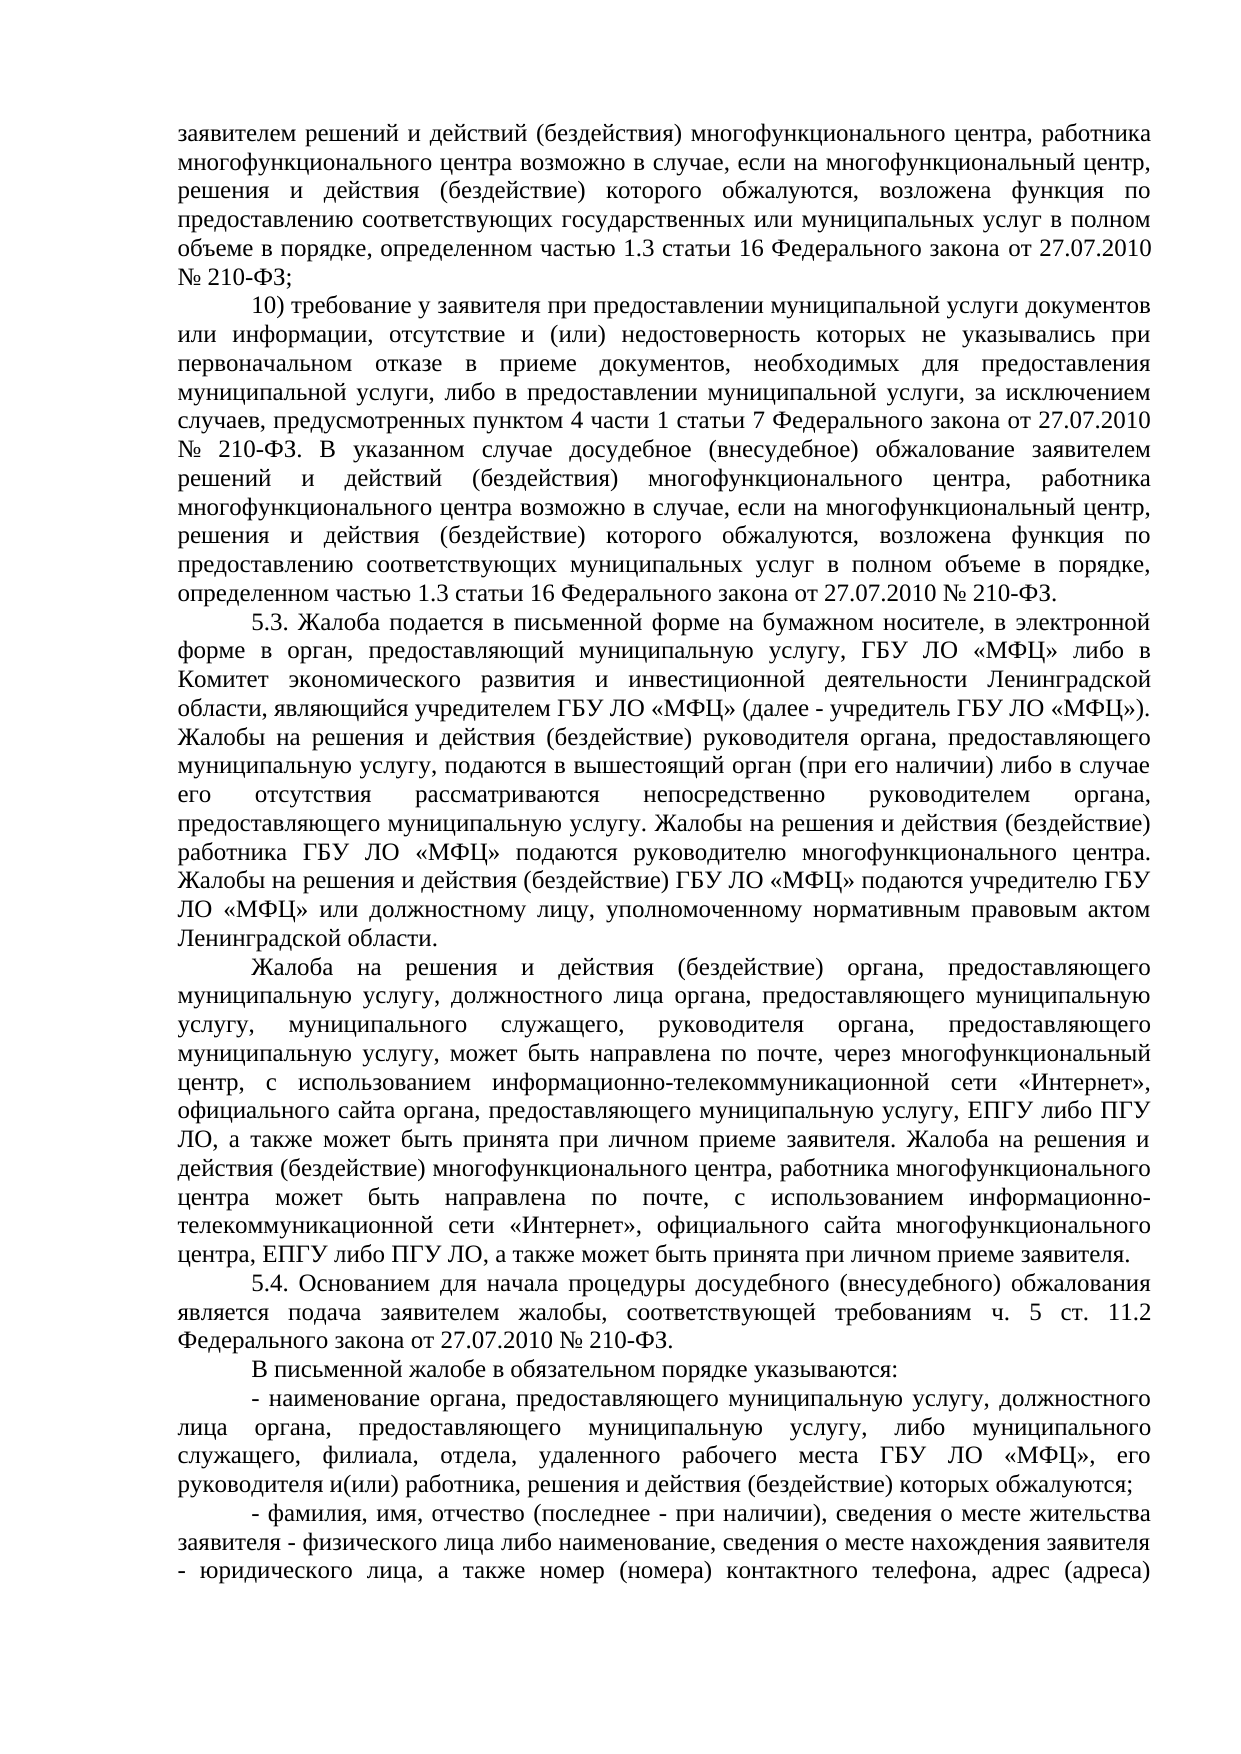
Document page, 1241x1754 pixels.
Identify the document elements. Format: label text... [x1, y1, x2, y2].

text В письменной жалобе в обязательном порядке указываются: [177, 1354, 1152, 1383]
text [177, 118, 1152, 291]
text Жалоба на решения и действия (бездействие) органа, предоставляющего муниципальную услугу, должностного лица органа, предоставляющего муниципальную услугу, муниципального служащего, руководителя органа, предоставляющего муниципальную услугу, может быть направлена по почте, через многофункциональный центр, с использованием информационно-телекоммуникационной сети «Интернет», официального сайта органа, предоставляющего муниципальную услугу, ЕПГУ либо ПГУ ЛО, а также может быть принята при личном приеме заявителя. Жалоба на решения и действия (бездействие) многофункционального центра, работника многофункционального центра может быть направлена по почте, с использованием информационно-телекоммуникационной сети «Интернет», официального сайта многофункционального центра, ЕПГУ либо ПГУ ЛО, а также может быть принята при личном приеме заявителя. [177, 952, 1152, 1268]
text 10) требование у заявителя при предоставлении муниципальной услуги документов или информации, отсутствие и (или) недостоверность которых не указывались при первоначальном отказе в приеме документов, необходимых для предоставления муниципальной услуги, либо в предоставлении муниципальной услуги, за исключением случаев, предусмотренных пунктом 4 части 1 статьи 7 Федерального закона от 27.07.2010 № 210-ФЗ. В указанном случае досудебное (внесудебное) обжалование заявителем решений и действий (бездействия) многофункционального центра, работника многофункционального центра возможно в случае, если на многофункциональный центр, решения и действия (бездействие) которого обжалуются, возложена функция по предоставлению соответствующих муниципальных услуг в полном объеме в порядке, определенном частью 1.3 статьи 16 Федерального закона от 27.07.2010 № 210-ФЗ. [177, 291, 1152, 607]
text 5.4. Основанием для начала процедуры досудебного (внесудебного) обжалования является подача заявителем жалобы, соответствующей требованиям ч. 5 ст. 11.2 Федерального закона от 27.07.2010 № 210-ФЗ. [177, 1268, 1152, 1354]
text - наименование органа, предоставляющего муниципальную услугу, должностного лица органа, предоставляющего муниципальную услугу, либо муниципального служащего, филиала, отдела, удаленного рабочего места ГБУ ЛО «МФЦ», его руководителя и(или) работника, решения и действия (бездействие) которых обжалуются; [177, 1383, 1152, 1498]
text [177, 1498, 1152, 1584]
text 5.3. Жалоба подается в письменной форме на бумажном носителе, в электронной форме в орган, предоставляющий муниципальную услугу, ГБУ ЛО «МФЦ» либо в Комитет экономического развития и инвестиционной деятельности Ленинградской области, являющийся учредителем ГБУ ЛО «МФЦ» (далее - учредитель ГБУ ЛО «МФЦ»). Жалобы на решения и действия (бездействие) руководителя органа, предоставляющего муниципальную услугу, подаются в вышестоящий орган (при его наличии) либо в случае его отсутствия рассматриваются непосредственно руководителем органа, предоставляющего муниципальную услугу. Жалобы на решения и действия (бездействие) работника ГБУ ЛО «МФЦ» подаются руководителю многофункционального центра. Жалобы на решения и действия (бездействие) ГБУ ЛО «МФЦ» подаются учредителю ГБУ ЛО «МФЦ» или должностному лицу, уполномоченному нормативным правовым актом Ленинградской области. [177, 607, 1152, 952]
